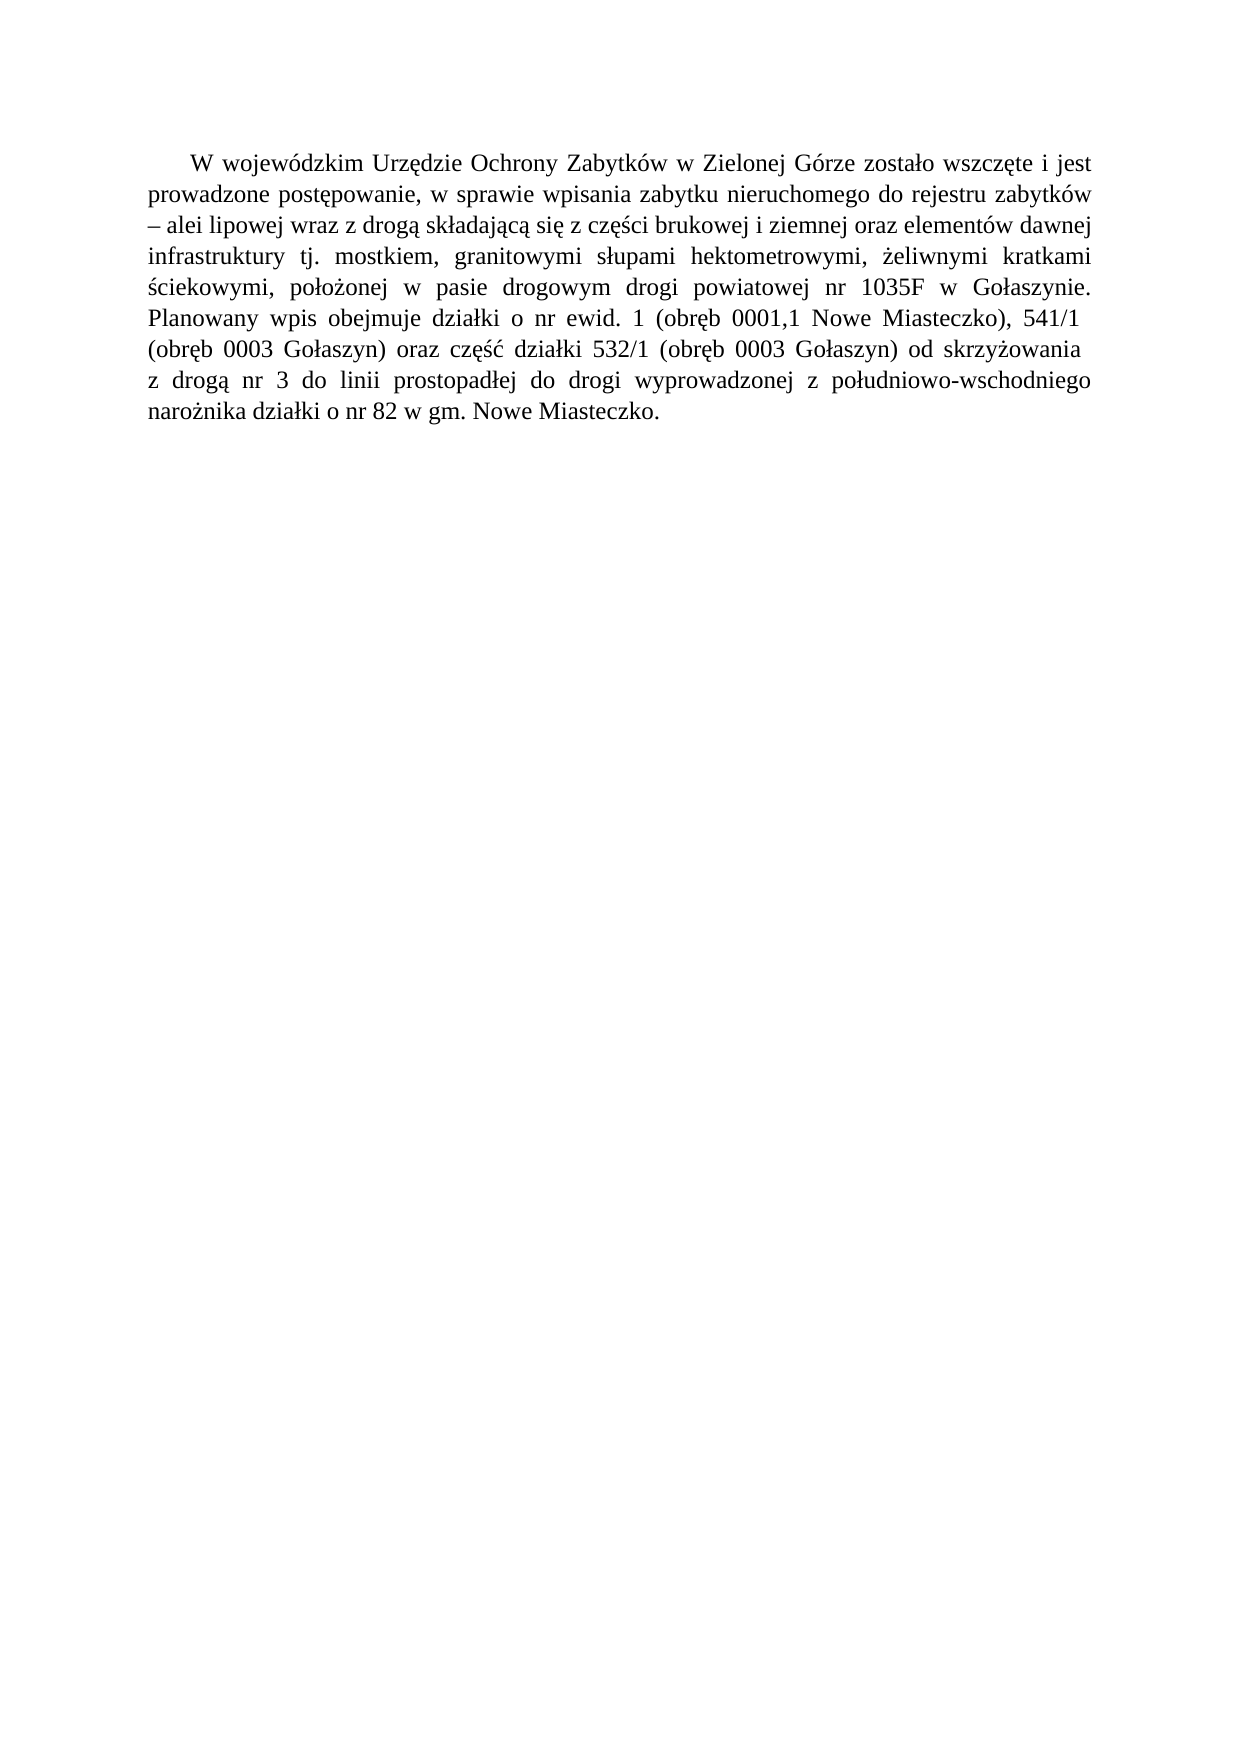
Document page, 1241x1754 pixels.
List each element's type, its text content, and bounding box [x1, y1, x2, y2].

text W wojewódzkim Urzędzie Ochrony Zabytków w Zielonej Górze zostało wszczęte i jest prowadzone postępowanie, w sprawie wpisania zabytku nieruchomego do rejestru zabytków – alei lipowej wraz z drogą składającą się z części brukowej i ziemnej oraz elementów dawnej infrastruktury tj. mostkiem, granitowymi słupami hektometrowymi, żeliwnymi kratkami ściekowymi, położonej w pasie drogowym drogi powiatowej nr 1035F w Gołaszynie. Planowany wpis obejmuje działki o nr ewid. 1 (obręb 0001,1 Nowe Miasteczko), 541/1 (obręb 0003 Gołaszyn) oraz część działki 532/1 (obręb 0003 Gołaszyn) od skrzyżowania z drogą nr 3 do linii prostopadłej do drogi wyprowadzonej z południowo-wschodniego narożnika działki o nr 82 w gm. Nowe Miasteczko. [148, 148, 1092, 425]
